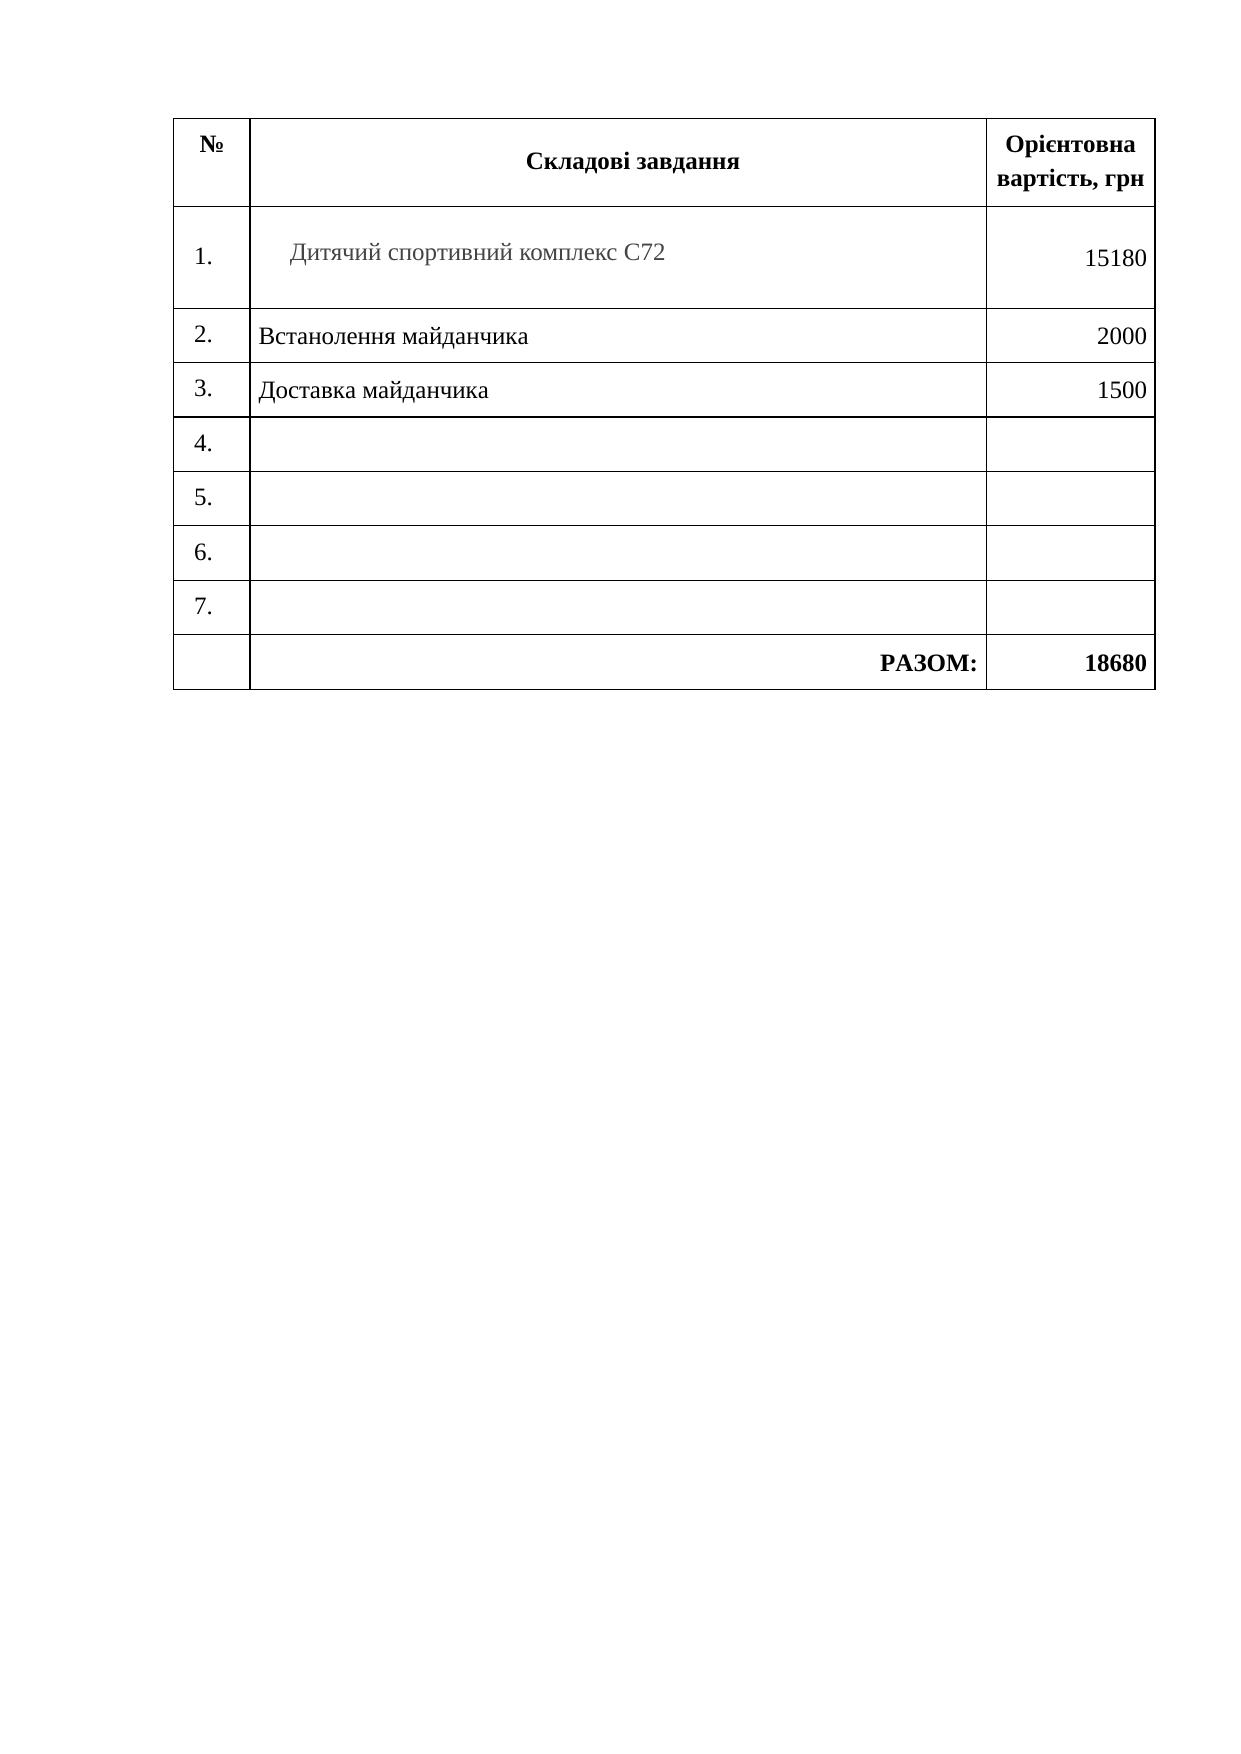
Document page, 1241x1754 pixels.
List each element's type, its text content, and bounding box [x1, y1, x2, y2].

table_header Складові завдання [251, 119, 986, 206]
table_cell 1. [174, 207, 249, 307]
table_cell Дитячий спортивний комплекс C72 [251, 207, 986, 307]
table_cell [987, 581, 1154, 634]
table_cell РАЗОМ: [251, 635, 986, 689]
table_cell [251, 472, 986, 525]
table_cell [251, 581, 986, 634]
table_cell [251, 526, 986, 580]
table_cell [174, 635, 249, 689]
table_header № [174, 119, 249, 206]
table_cell [987, 526, 1154, 580]
table_header Орієнтовна вартість, грн [987, 119, 1154, 206]
table_cell Доставка майданчика [251, 363, 986, 416]
table_cell 3. [174, 363, 249, 416]
table_cell 6. [174, 526, 249, 580]
table_cell 5. [174, 472, 249, 525]
table_cell 15180 [987, 207, 1154, 307]
table_cell 2000 [987, 309, 1154, 362]
table_cell 4. [174, 418, 249, 471]
table_cell 7. [174, 581, 249, 634]
table_cell 18680 [987, 635, 1154, 689]
table_cell 1500 [987, 363, 1154, 416]
table_cell [987, 418, 1154, 471]
table_cell 2. [174, 309, 249, 362]
table_cell [251, 418, 986, 471]
table_cell Встанолення майданчика [251, 309, 986, 362]
table_cell [987, 472, 1154, 525]
